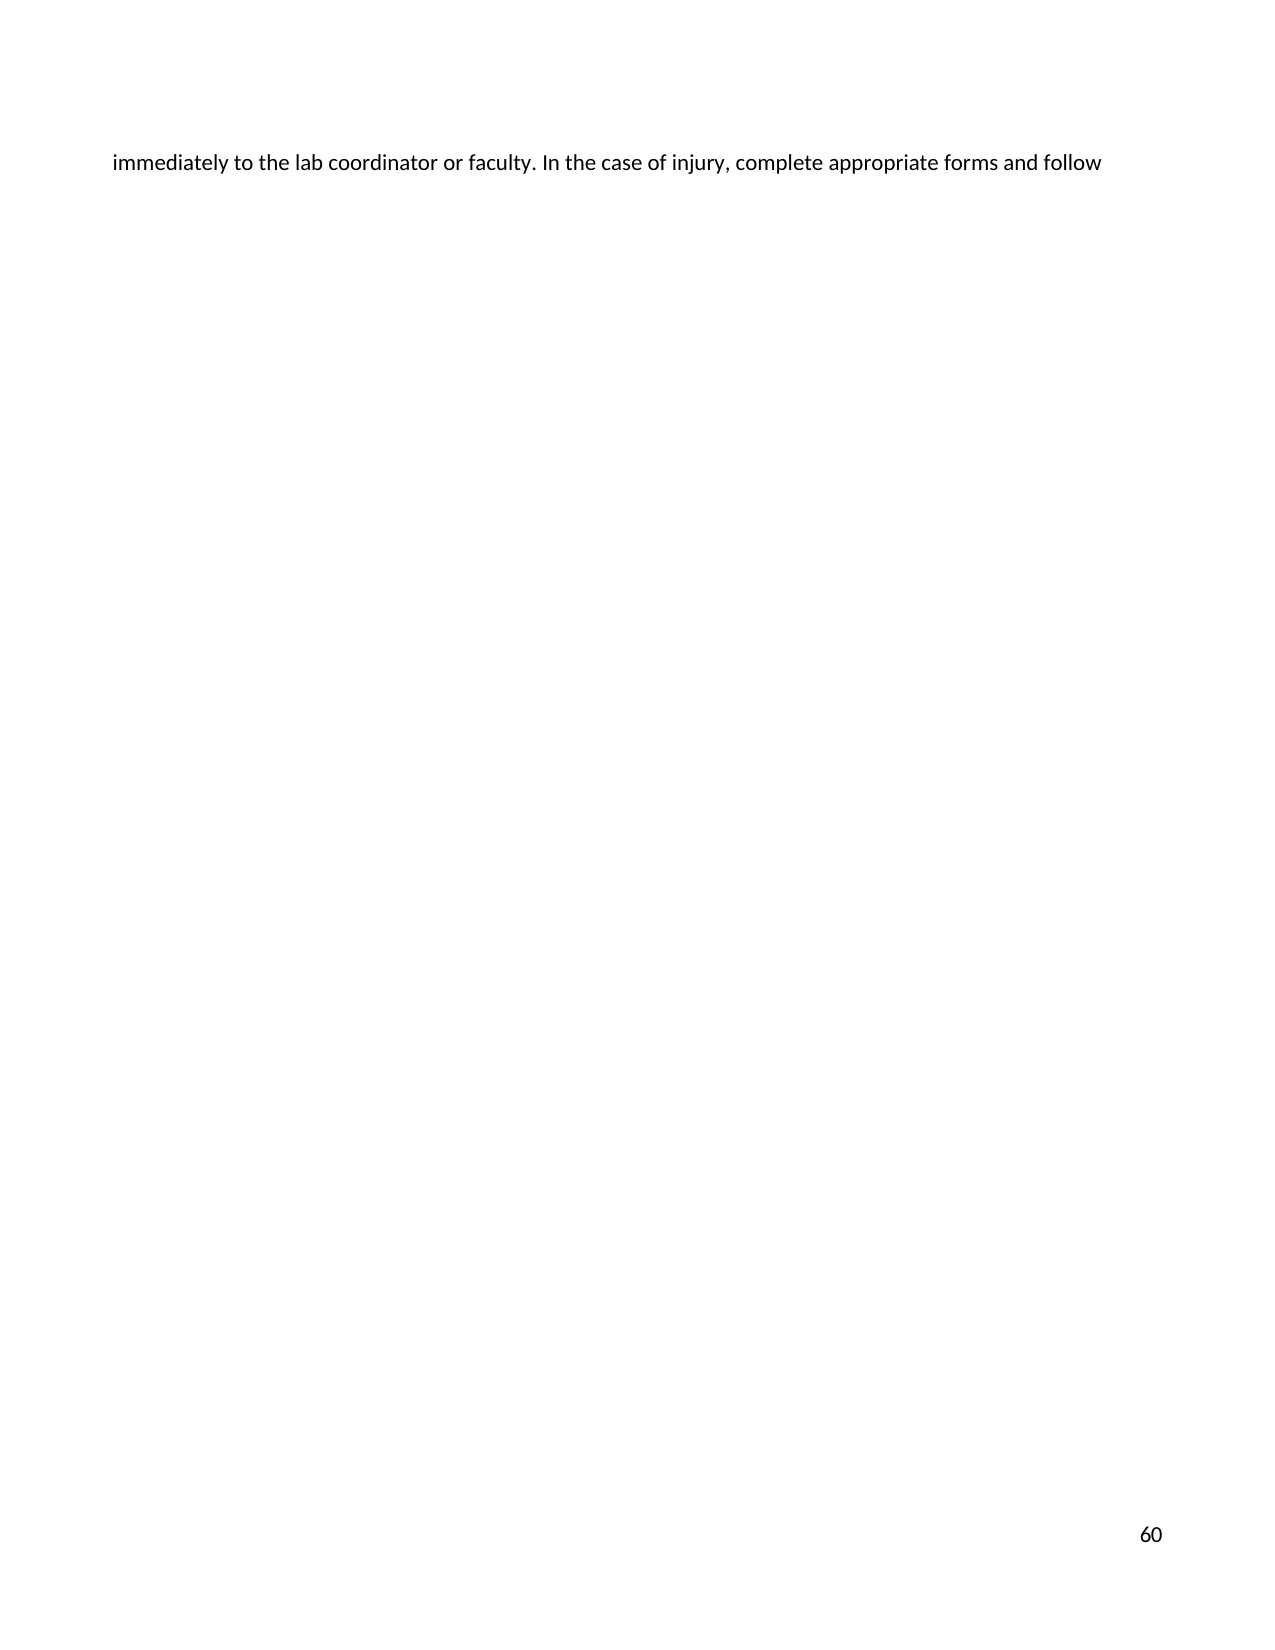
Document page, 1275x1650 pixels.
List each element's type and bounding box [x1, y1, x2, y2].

text [112, 148, 1162, 176]
